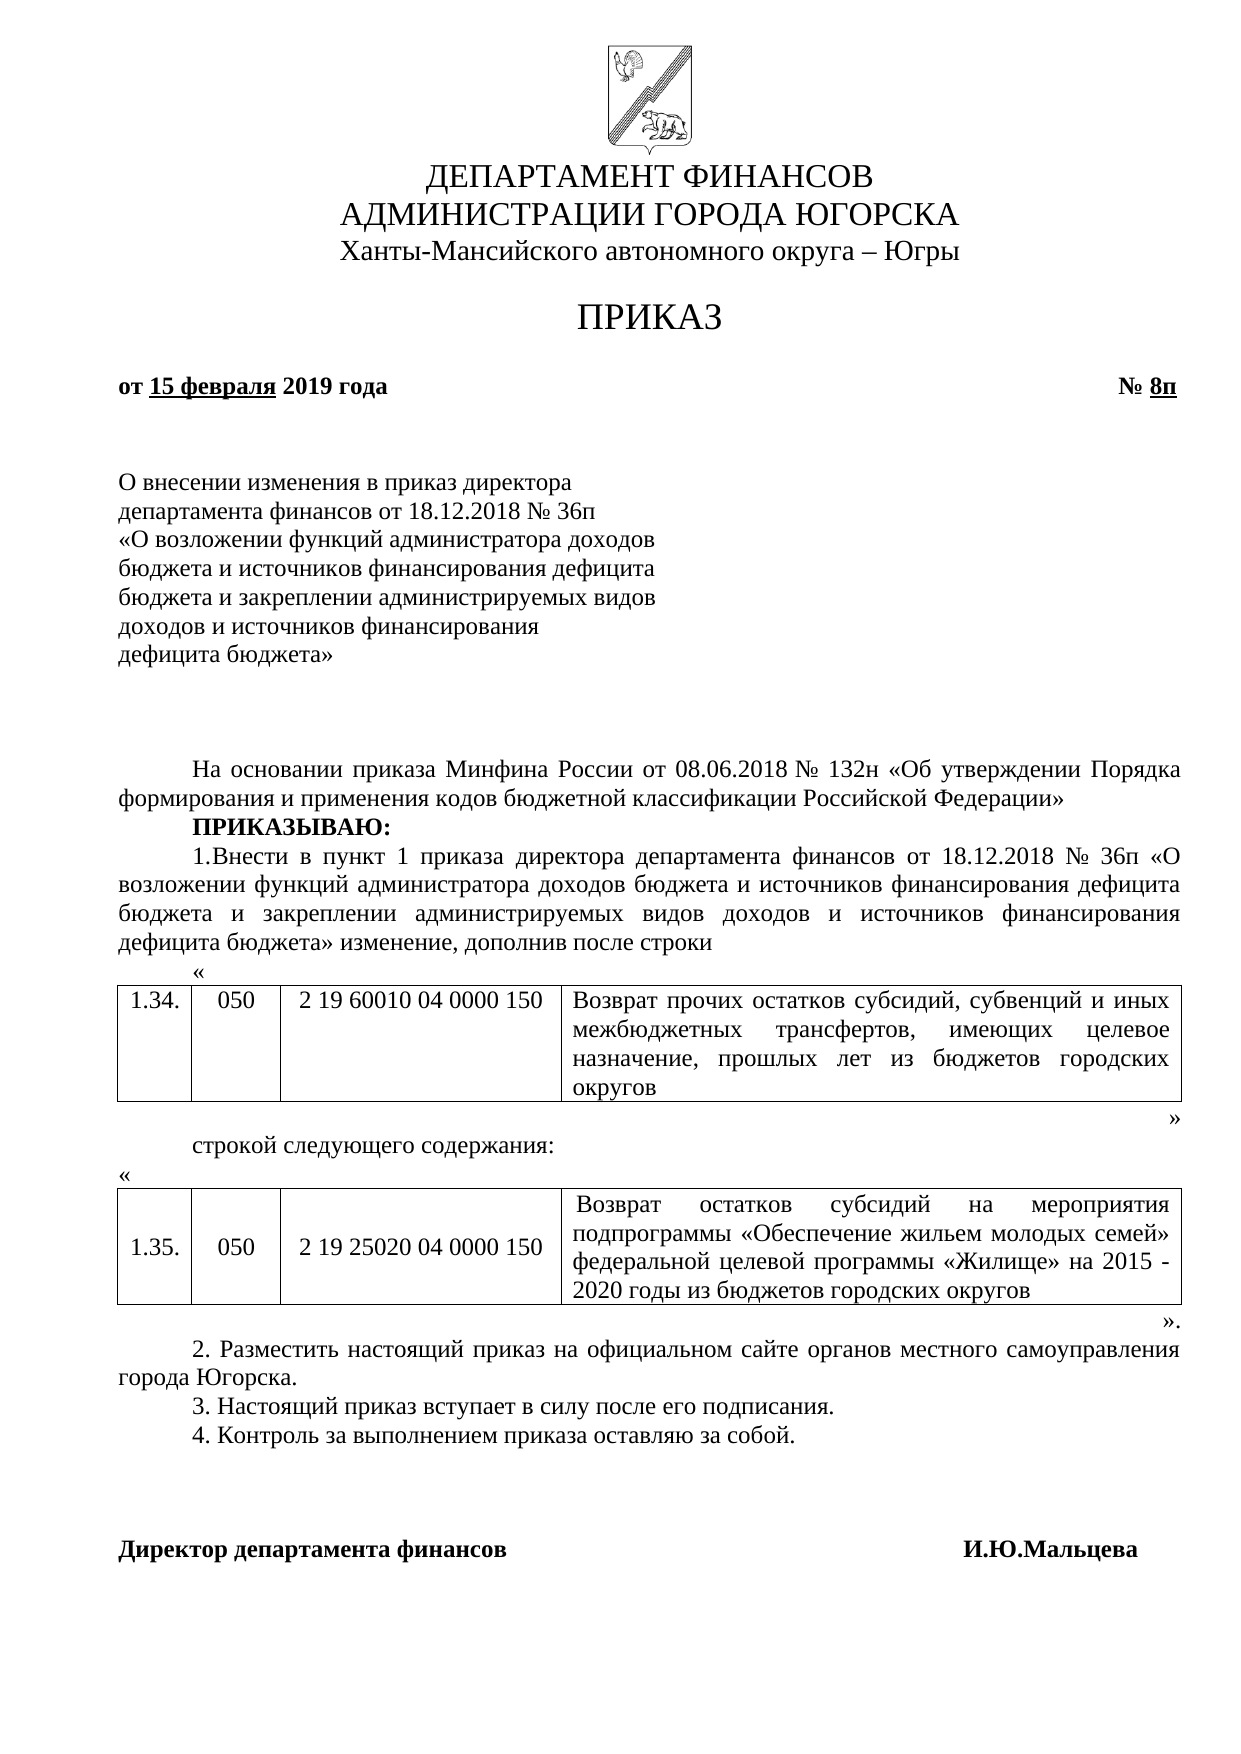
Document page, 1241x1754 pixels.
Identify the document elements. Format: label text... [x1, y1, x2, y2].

text бюджета и закреплении администрируемых видов [118, 582, 1181, 611]
table_header Возврат прочих остатков субсидий, субвенций и иных межбюджетных трансфертов, имеющих целевое назначение, прошлых лет из бюджетов городских округов [562, 986, 1181, 1101]
picture [607, 44, 693, 157]
table_header 050 [192, 986, 280, 1101]
table_header 050 [192, 1189, 280, 1304]
text доходов и источников финансирования [118, 611, 1181, 639]
text бюджета и источников финансирования дефицита [118, 553, 1181, 582]
table_header Возврат остатков субсидий на мероприятия подпрограммы «Обеспечение жильем молодых семей» федеральной целевой программы «Жилище» на 2015 - 2020 годы из бюджетов городских округов [562, 1189, 1181, 1304]
text ПРИКАЗЫВАЮ: [118, 812, 1181, 841]
text 2. Разместить настоящий приказ на официальном сайте органов местного самоуправления города Югорска. [118, 1334, 1181, 1391]
text дефицита бюджета» [118, 639, 1181, 668]
text «О возложении функций администратора доходов [118, 524, 1181, 553]
text строкой следующего содержания: [118, 1130, 1181, 1159]
table_header 1.35. [118, 1189, 191, 1304]
text ДЕПАРТАМЕНТ ФИНАНСОВ [118, 156, 1181, 195]
text О внесении изменения в приказ директора [118, 467, 1181, 496]
text 4. Контроль за выполнением приказа оставляю за собой. [118, 1420, 1181, 1449]
table_header 2 19 25020 04 0000 150 [281, 1189, 561, 1304]
text ПРИКАЗ [118, 294, 1181, 338]
text департамента финансов от 18.12.2018 № 36п [118, 496, 1181, 524]
list Внести в пункт 1 приказа директора департамента финансов от 18.12.2018 № 36п «О возложении функций администратора доходов бюджета и источников финансирования дефицита бюджета и закреплении администрируемых видов доходов и источников финансирования дефицита бюджета» изменение, дополнив после строки [118, 841, 1181, 956]
table_header 1.34. [118, 986, 191, 1101]
text от 15 февраля 2019 года № 8п [118, 371, 1181, 400]
text АДМИНИСТРАЦИИ ГОРОДА ЮГОРСКА [118, 195, 1181, 233]
text ». [118, 1305, 1181, 1334]
text « [118, 1159, 1181, 1188]
text Директор департамента финансов И.Ю.Мальцева [118, 1534, 1181, 1563]
table_header 2 19 60010 04 0000 150 [281, 986, 561, 1101]
subtitle На основании приказа Минфина России от 08.06.2018 № 132н «Об утверждении Порядка формирования и применения кодов бюджетной классификации Российской Федерации» [118, 754, 1181, 812]
text Ханты-Мансийского автономного округа – Югры [118, 233, 1181, 267]
text 3. Настоящий приказ вступает в силу после его подписания. [118, 1391, 1181, 1420]
text « [118, 956, 1181, 984]
text » [118, 1102, 1181, 1130]
